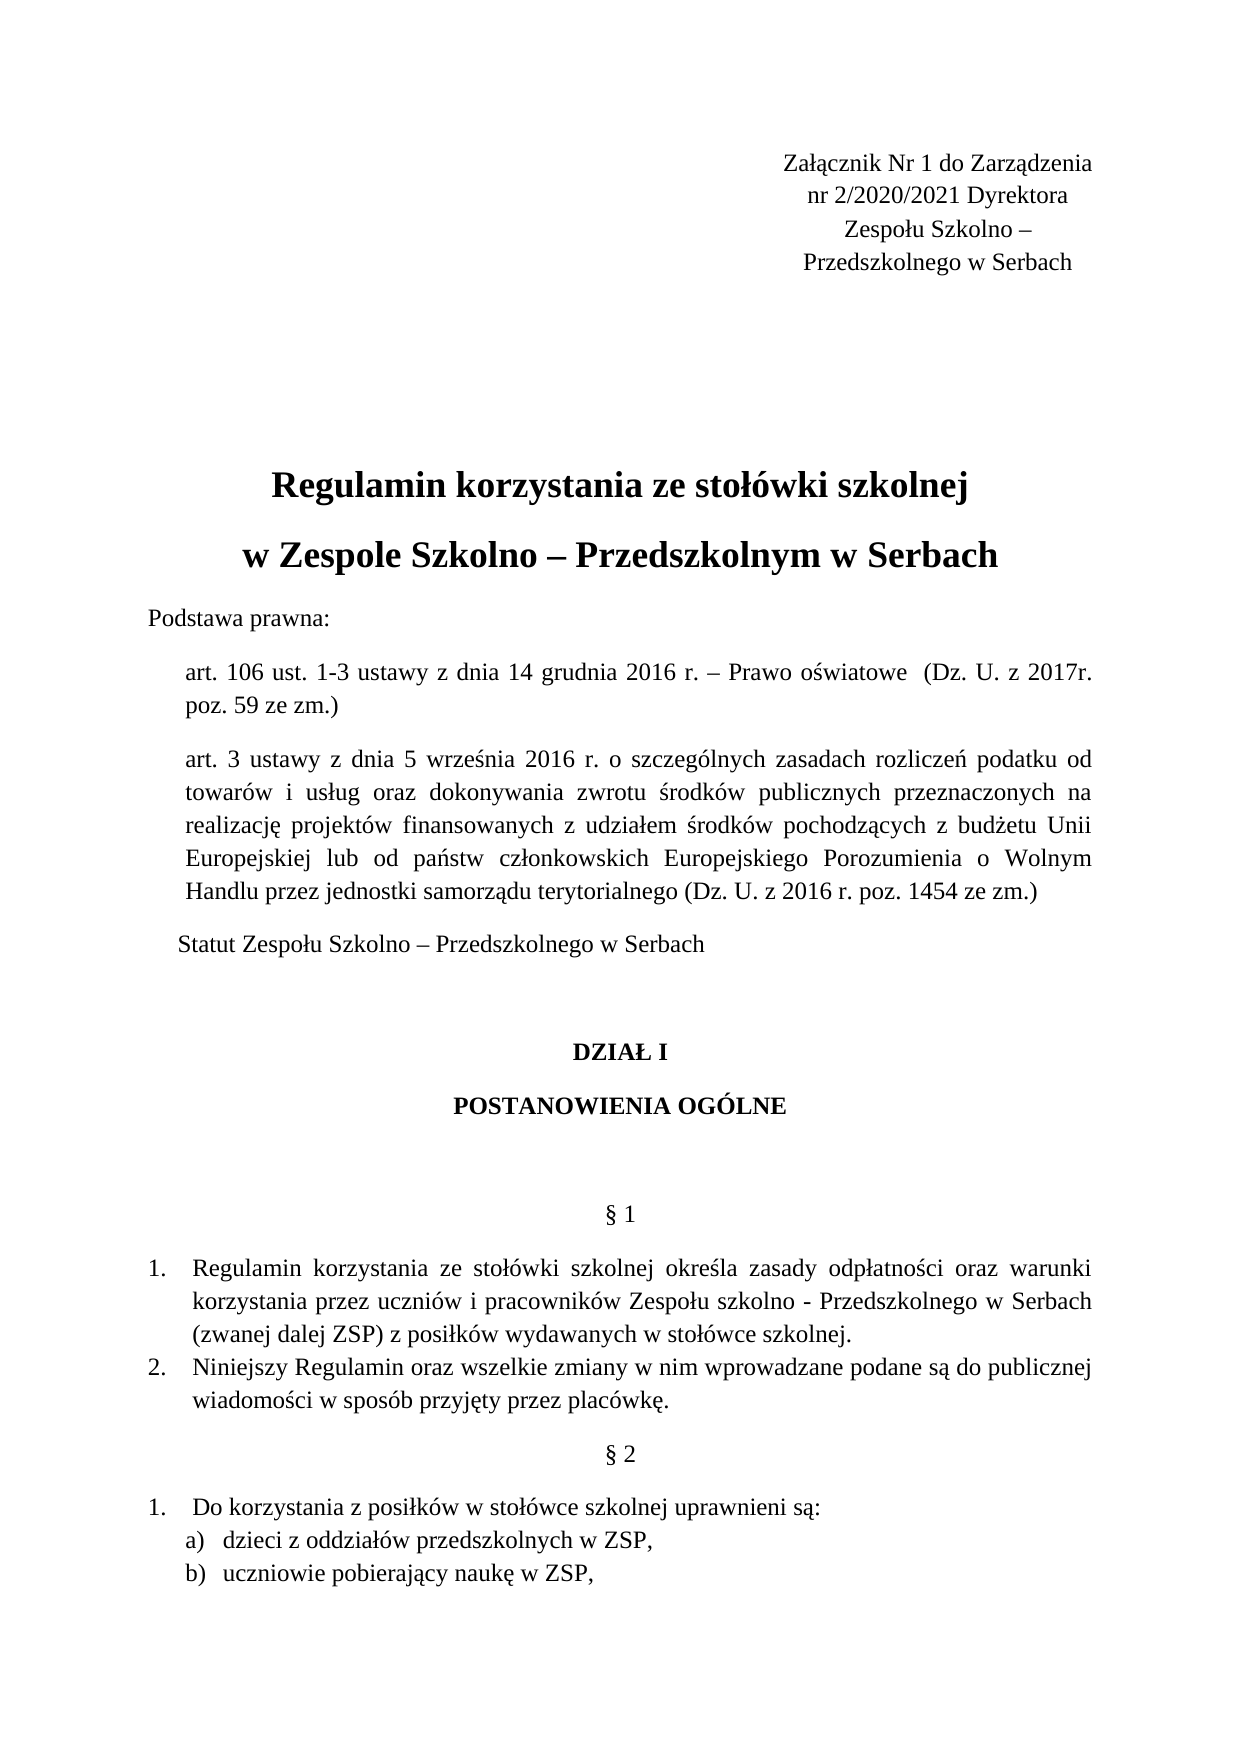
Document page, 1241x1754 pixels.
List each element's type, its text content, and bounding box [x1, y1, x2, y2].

list Regulamin korzystania ze stołówki szkolnej określa zasady odpłatności oraz warunki korzystania przez uczniów i pracowników Zespołu szkolno - Przedszkolnego w Serbach (zwanej dalej ZSP) z posiłków wydawanych w stołówce szkolnej. [148, 1253, 1093, 1347]
text Załącznik Nr 1 do Zarządzenia nr 2/2020/2021 Dyrektora Zespołu Szkolno – Przedszkolnego w Serbach [783, 148, 1093, 275]
text § 1 [148, 1199, 1093, 1228]
text Statut Zespołu Szkolno – Przedszkolnego w Serbach [177, 929, 1093, 958]
list Do korzystania z posiłków w stołówce szkolnej uprawnieni są: [148, 1492, 1093, 1521]
text w Zespole Szkolno – Przedszkolnym w Serbach [148, 532, 1093, 576]
text Podstawa prawna: [148, 603, 1093, 632]
text POSTANOWIENIA OGÓLNE [148, 1091, 1093, 1120]
text § 2 [148, 1439, 1093, 1467]
text Regulamin korzystania ze stołówki szkolnej [148, 462, 1093, 505]
text art. 106 ust. 1-3 ustawy z dnia 14 grudnia 2016 r. – Prawo oświatowe (Dz. U. z 2017r. poz. 59 ze zm.) [185, 657, 1093, 718]
text DZIAŁ I [148, 1037, 1093, 1066]
list Niniejszy Regulamin oraz wszelkie zmiany w nim wprowadzane podane są do publicznej wiadomości w sposób przyjęty przez placówkę. [148, 1352, 1093, 1413]
list dzieci z oddziałów przedszkolnych w ZSP, [185, 1526, 1093, 1554]
text art. 3 ustawy z dnia 5 września 2016 r. o szczególnych zasadach rozliczeń podatku od towarów i usług oraz dokonywania zwrotu środków publicznych przeznaczonych na realizację projektów finansowanych z udziałem środków pochodzących z budżetu Unii Europejskiej lub od państw członkowskich Europejskiego Porozumienia o Wolnym Handlu przez jednostki samorządu terytorialnego (Dz. U. z 2016 r. poz. 1454 ze zm.) [185, 744, 1093, 904]
list uczniowie pobierający naukę w ZSP, [185, 1558, 1093, 1587]
